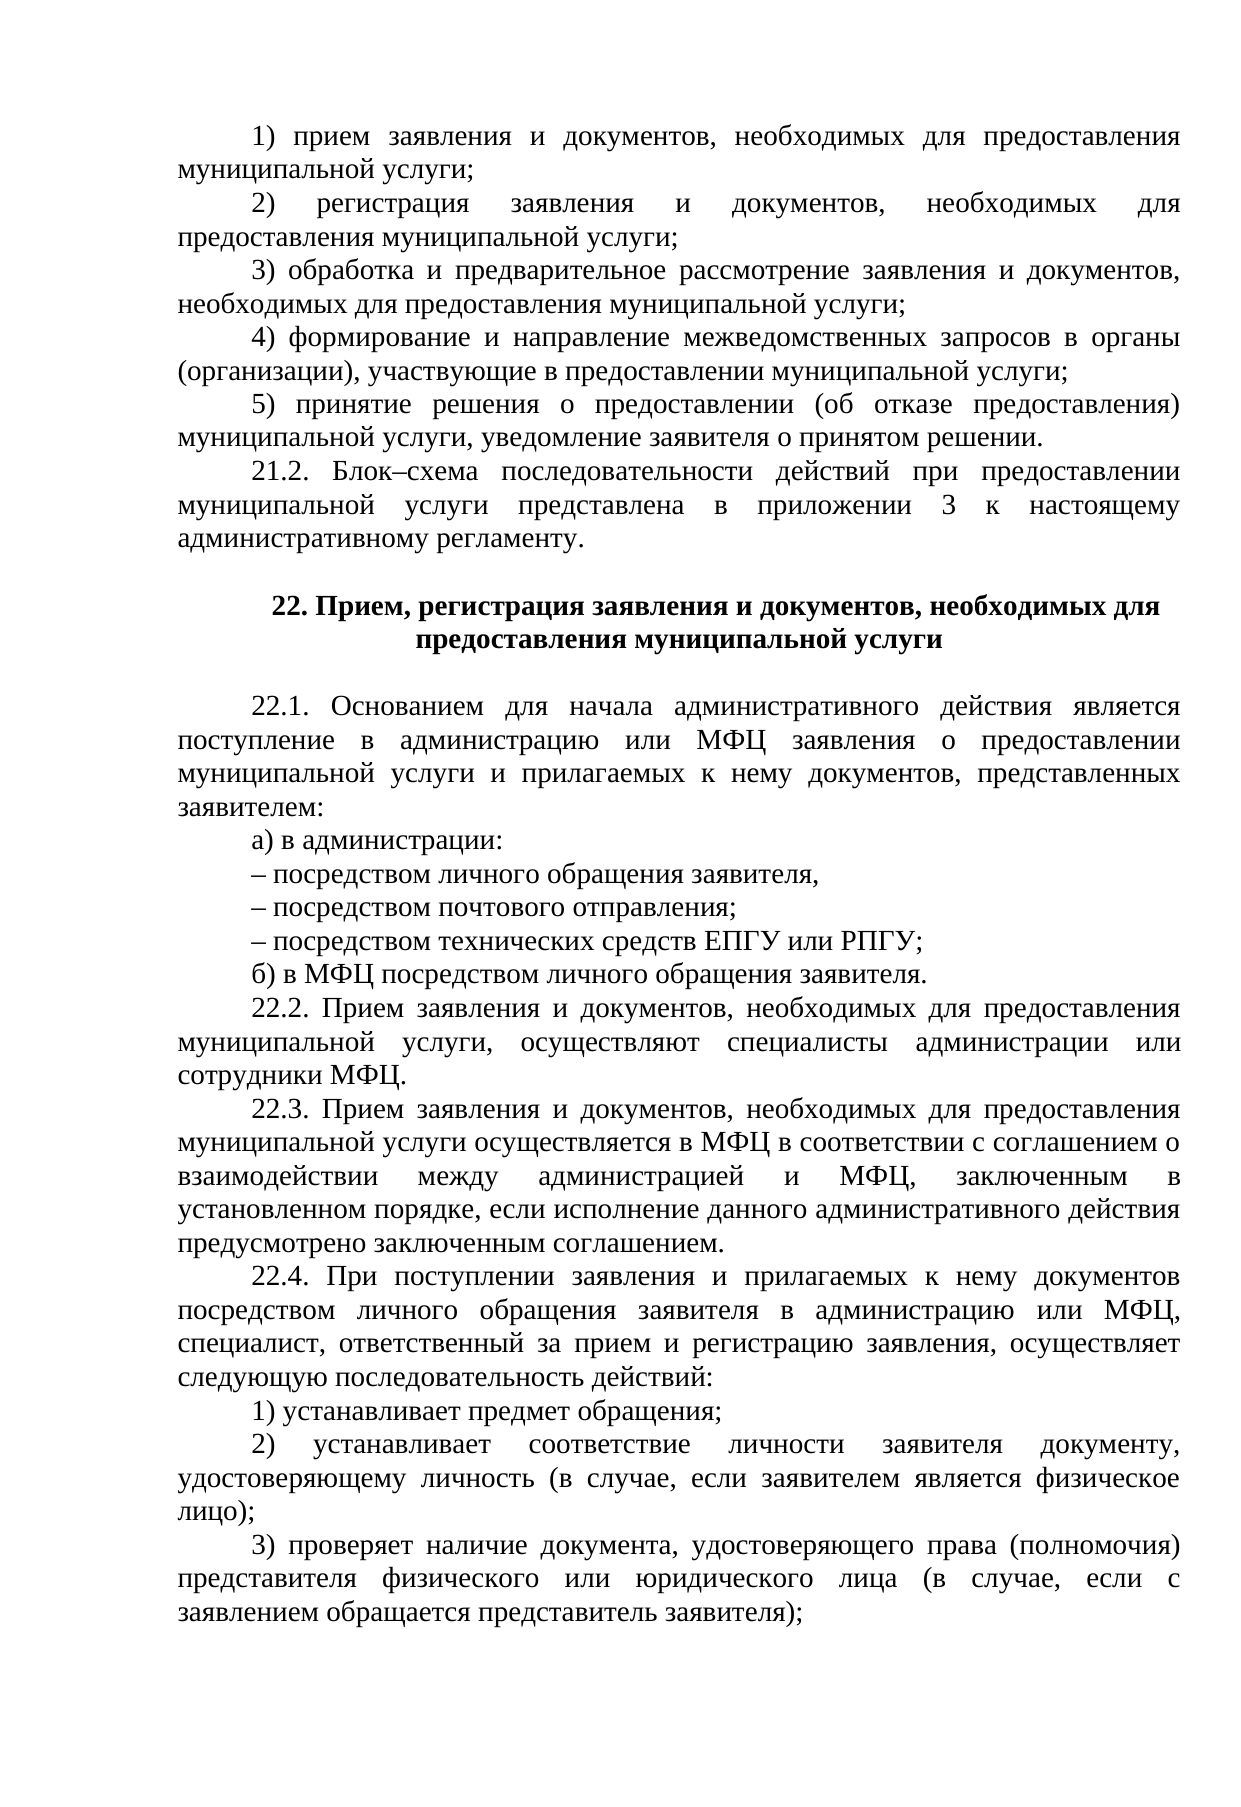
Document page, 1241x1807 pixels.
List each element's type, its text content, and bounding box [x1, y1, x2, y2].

text 22.2. Прием заявления и документов, необходимых для предоставления муниципальной услуги, осуществляют специалисты администрации или сотрудники МФЦ. [177, 990, 1181, 1091]
text 22.1. Основанием для начала административного действия является поступление в администрацию или МФЦ заявления о предоставлении муниципальной услуги и прилагаемых к нему документов, представленных заявителем: [177, 688, 1181, 822]
text б) в МФЦ посредством личного обращения заявителя. [177, 957, 1181, 990]
text – посредством почтового отправления; [177, 889, 1181, 923]
text 22. Прием, регистрация заявления и документов, необходимых для предоставления муниципальной услуги [177, 588, 1181, 655]
text 22.4. При поступлении заявления и прилагаемых к нему документов посредством личного обращения заявителя в администрацию или МФЦ, специалист, ответственный за прием и регистрацию заявления, осуществляет следующую последовательность действий: [177, 1258, 1181, 1393]
text 5) принятие решения о предоставлении (об отказе предоставления) муниципальной услуги, уведомление заявителя о принятом решении. [177, 386, 1181, 453]
text 22.3. Прием заявления и документов, необходимых для предоставления муниципальной услуги осуществляется в МФЦ в соответствии с соглашением о взаимодействии между администрацией и МФЦ, заключенным в установленном порядке, если исполнение данного административного действия предусмотрено заключенным соглашением. [177, 1091, 1181, 1258]
text – посредством технических средств ЕПГУ или РПГУ; [177, 923, 1181, 957]
text 2) устанавливает соответствие личности заявителя документу, удостоверяющему личность (в случае, если заявителем является физическое лицо); [177, 1426, 1181, 1527]
text 4) формирование и направление межведомственных запросов в органы (организации), участвующие в предоставлении муниципальной услуги; [177, 319, 1181, 386]
text – посредством личного обращения заявителя, [177, 856, 1181, 889]
text 3) проверяет наличие документа, удостоверяющего права (полномочия) представителя физического или юридического лица (в случае, если с заявлением обращается представитель заявителя); [177, 1527, 1181, 1627]
text а) в администрации: [177, 822, 1181, 856]
text 1) устанавливает предмет обращения; [177, 1393, 1181, 1426]
text 21.2. Блок–схема последовательности действий при предоставлении муниципальной услуги представлена в приложении 3 к настоящему административному регламенту. [177, 453, 1181, 554]
text 1) прием заявления и документов, необходимых для предоставления муниципальной услуги; [177, 118, 1181, 185]
text 3) обработка и предварительное рассмотрение заявления и документов, необходимых для предоставления муниципальной услуги; [177, 252, 1181, 319]
text 2) регистрация заявления и документов, необходимых для предоставления муниципальной услуги; [177, 185, 1181, 252]
